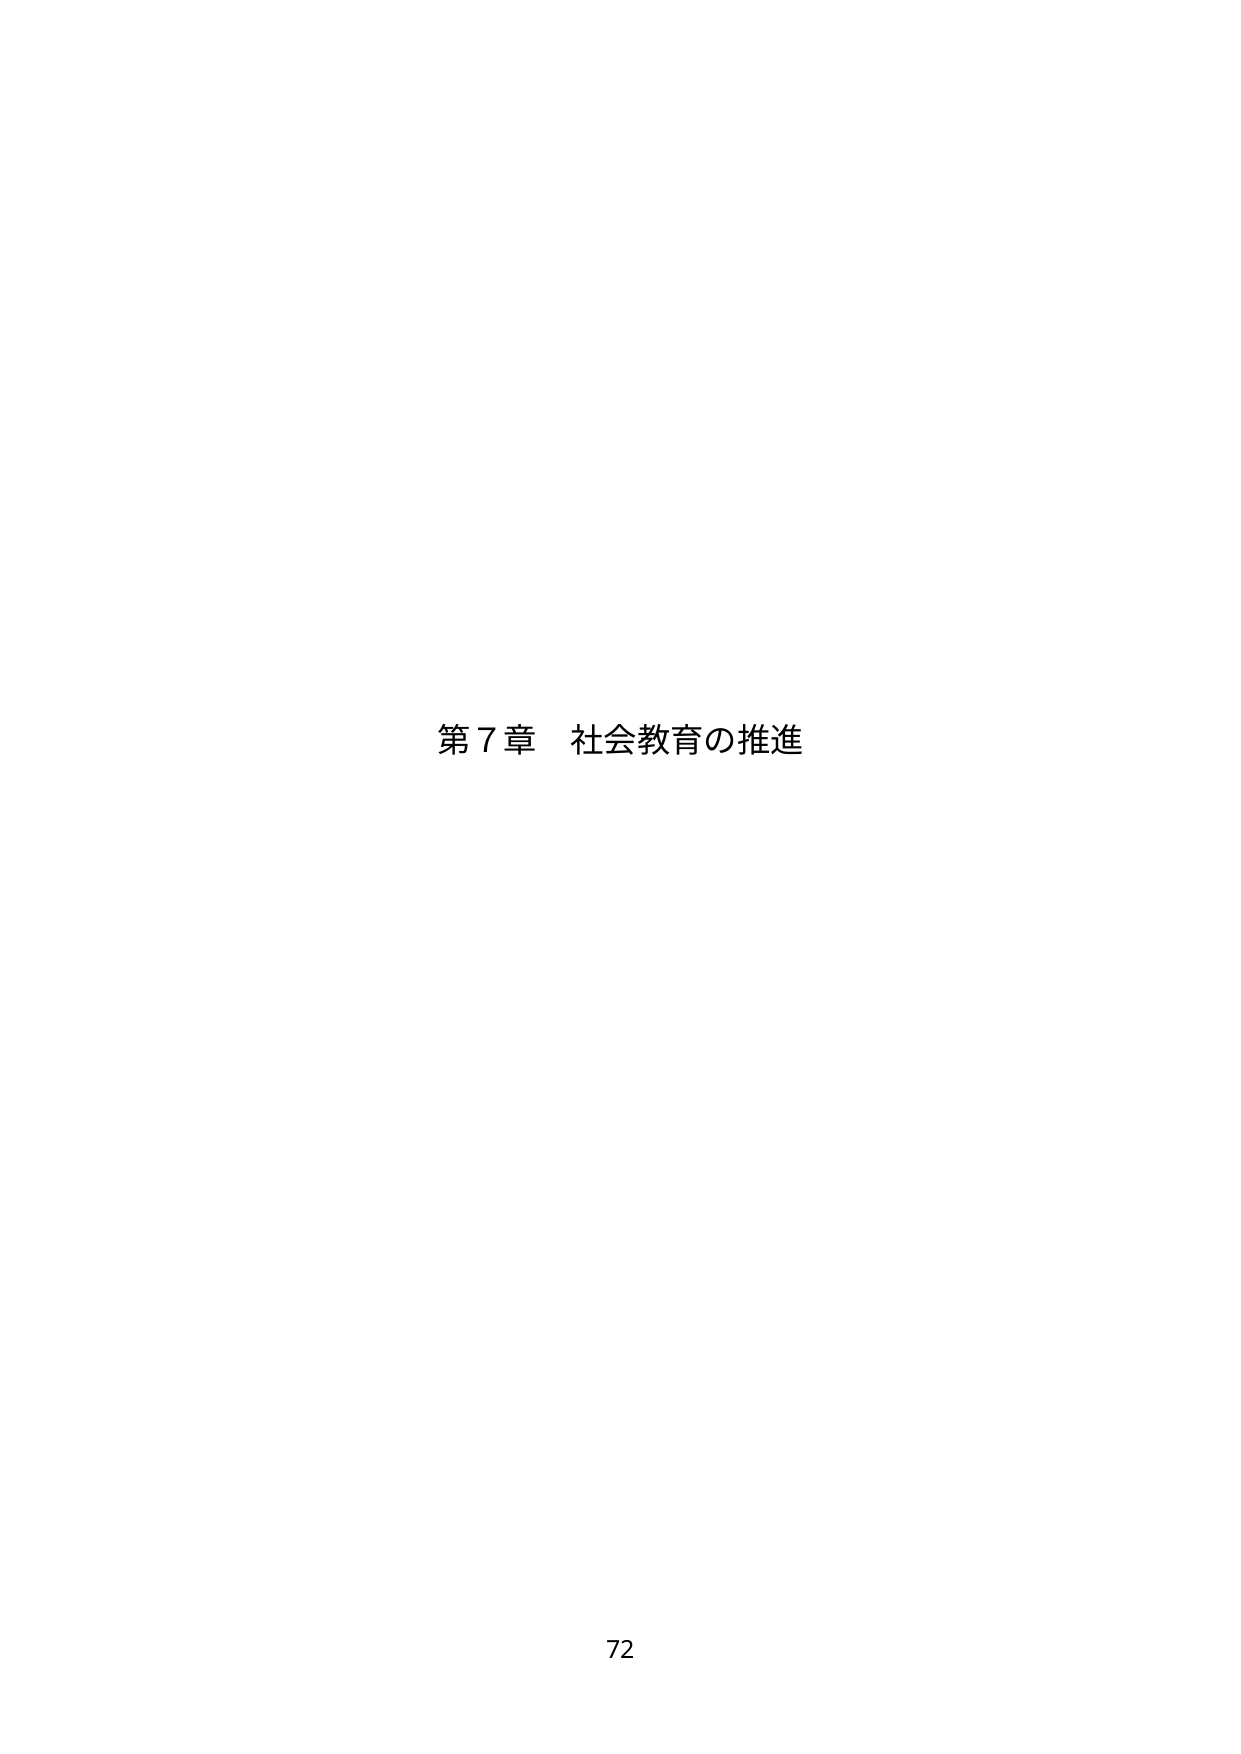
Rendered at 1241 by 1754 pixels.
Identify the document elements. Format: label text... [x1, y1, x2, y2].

text 第７章 社会教育の推進 [148, 703, 1092, 773]
